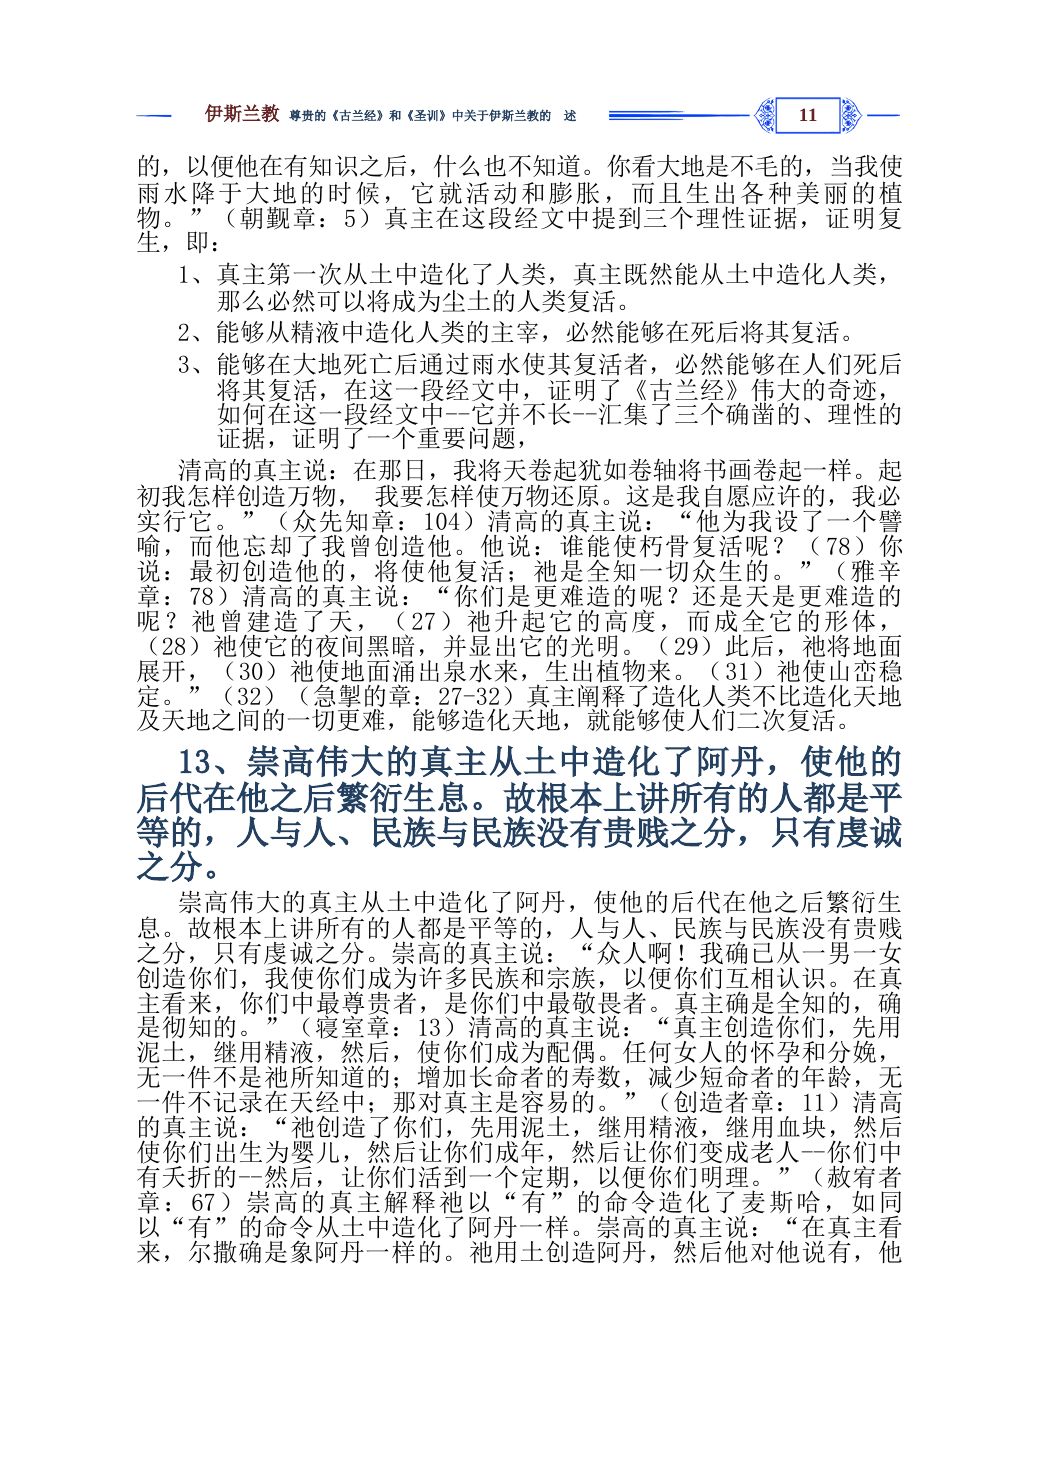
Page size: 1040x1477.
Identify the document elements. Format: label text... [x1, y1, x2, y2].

subtitle 清高的真主说：在那日，我将天卷起犹如卷轴将书画卷起一样。起初我怎样创造万物， 我要怎样使万物还原。这是我自愿应许的，我必实行它。”（众先知章：104）清高的真主说：“他为我设了一个譬喻，而他忘却了我曾创造他。他说：谁能使朽骨复活呢？（78）你说：最初创造他的，将使他复活；祂是全知一切众生的。”（雅辛章：78）清高的真主说：“你们是更难造的呢？还是天是更难造的呢？祂曾建造了天，（27）祂升起它的高度，而成全它的形体，（28）祂使它的夜间黑暗，并显出它的光明。（29）此后，祂将地面展开，（30）祂使地面涌出泉水来，生出植物来。（31）祂使山峦稳定。”（32）（急掣的章：27-32）真主阐释了造化人类不比造化天地及天地之间的一切更难，能够造化天地，就能够使人们二次复活。 [136, 459, 903, 733]
subtitle 1、真主第一次从土中造化了人类，真主既然能从土中造化人类，那么必然可以将成为尘土的人类复活。 [177, 264, 903, 313]
subtitle 3、能够在大地死亡后通过雨水使其复活者，必然能够在人们死后将其复活，在这一段经文中，证明了《古兰经》伟大的奇迹，如何在这一段经文中--它并不长--汇集了三个确凿的、理性的证据，证明了一个重要问题， [177, 354, 903, 451]
picture [610, 94, 913, 137]
picture [127, 100, 171, 128]
subtitle 13、崇高伟大的真主从土中造化了阿丹，使他的后代在他之后繁衍生息。故根本上讲所有的人都是平等的，人与人、民族与民族没有贵贱之分，只有虔诚之分。 [136, 746, 903, 883]
subtitle 2、能够从精液中造化人类的主宰，必然能够在死后将其复活。 [177, 322, 903, 346]
